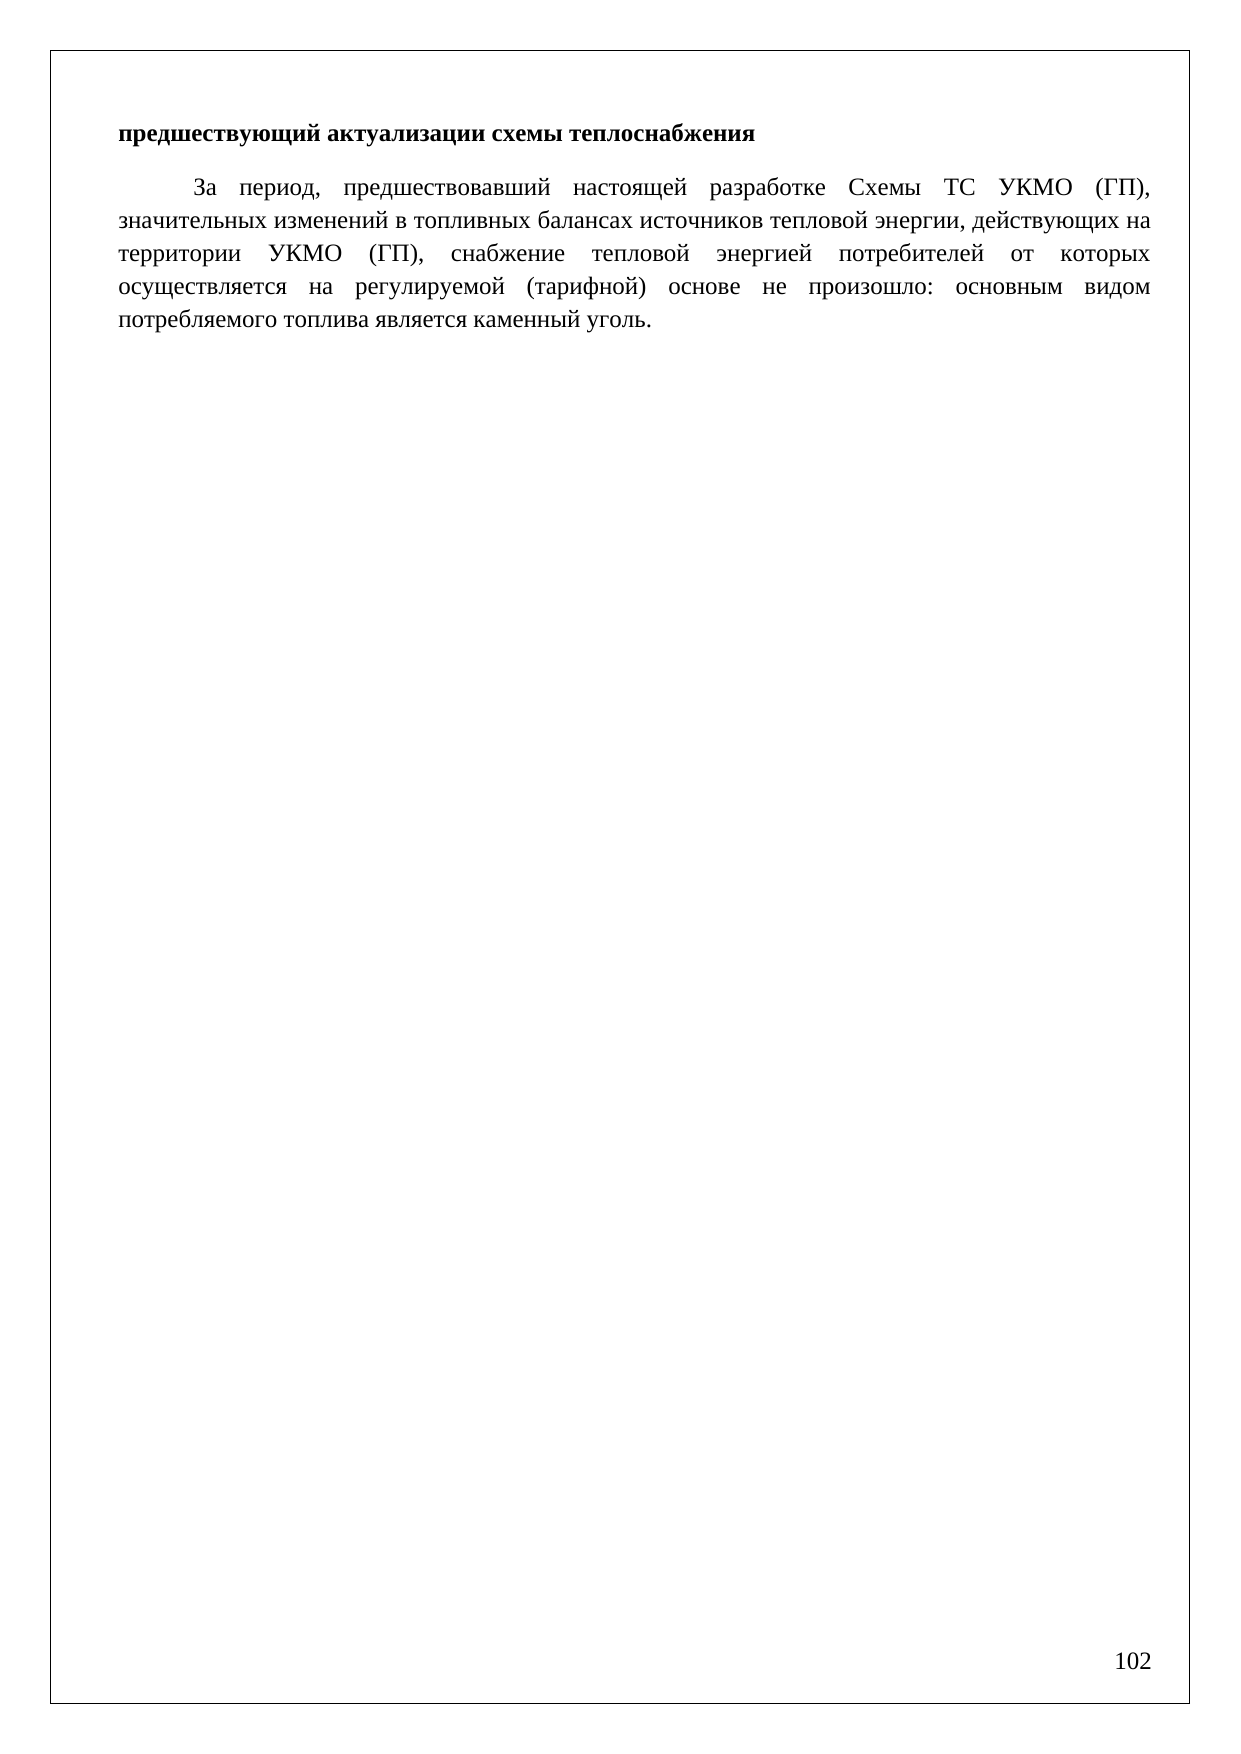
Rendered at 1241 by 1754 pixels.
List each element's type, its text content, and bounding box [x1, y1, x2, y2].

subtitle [118, 118, 1152, 147]
text За период, предшествовавший настоящей разработке Схемы ТС УКМО (ГП), значительных изменений в топливных балансах источников тепловой энергии, действующих на территории УКМО (ГП), снабжение тепловой энергией потребителей от которых осуществляется на регулируемой (тарифной) основе не произошло: основным видом потребляемого топлива является каменный уголь. [118, 172, 1152, 333]
